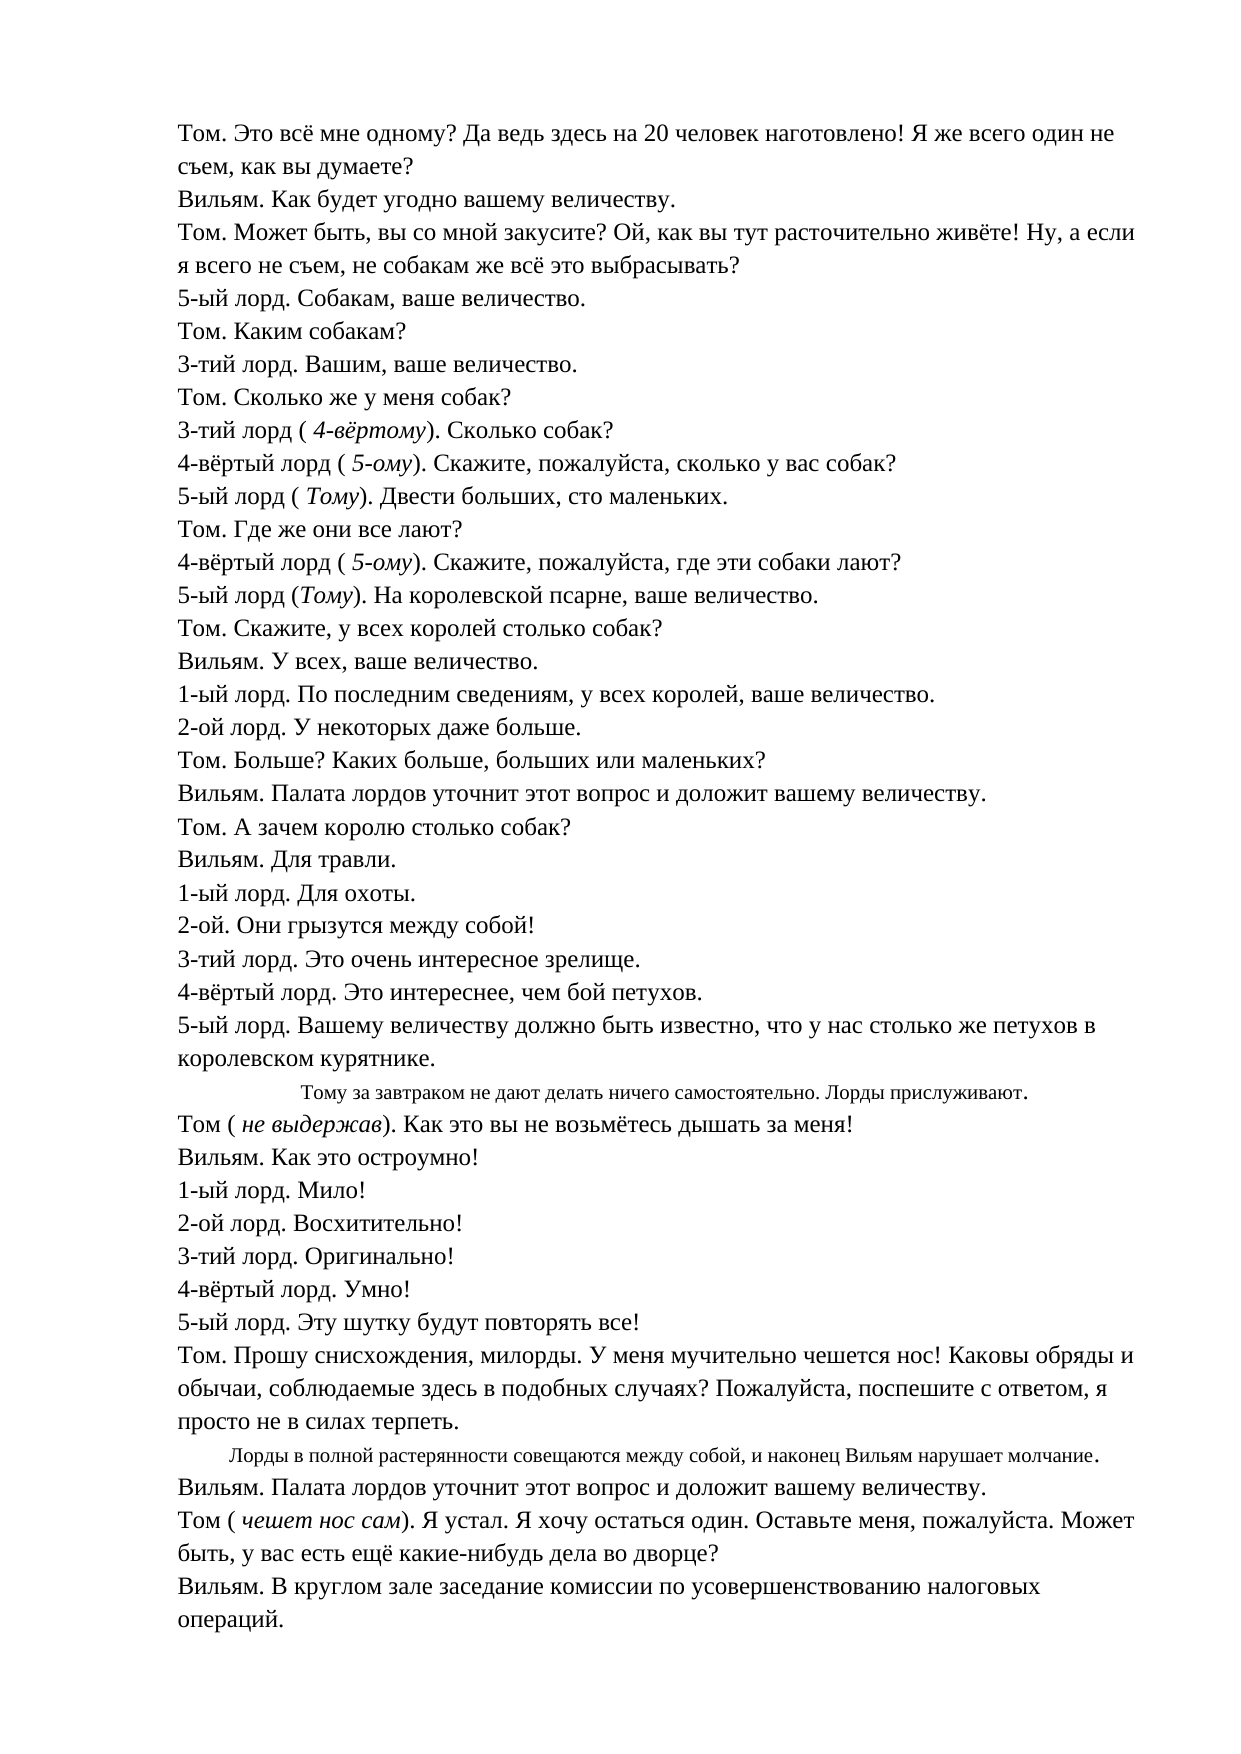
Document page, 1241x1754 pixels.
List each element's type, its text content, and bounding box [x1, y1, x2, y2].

text 5-ый лорд (Тому). На королевской псарне, ваше величество. [177, 580, 1152, 609]
text Вильям. У всех, ваше величество. [177, 646, 1152, 675]
text 3-тий лорд. Это очень интересное зрелище. [177, 944, 1152, 972]
text Вильям. Палата лордов уточнит этот вопрос и доложит вашему величеству. [177, 778, 1152, 807]
text 2-ой лорд. У некоторых даже больше. [177, 712, 1152, 741]
text Том. Где же они все лают? [177, 514, 1152, 543]
text 5-ый лорд ( Тому). Двести больших, сто маленьких. [177, 481, 1152, 510]
text 5-ый лорд. Вашему величеству должно быть известно, что у нас столько же петухов в королевском курятнике. [177, 1010, 1152, 1071]
text 3-тий лорд. Вашим, ваше величество. [177, 349, 1152, 378]
text 1-ый лорд. Мило! [177, 1175, 1152, 1203]
text Том. А зачем королю столько собак? [177, 812, 1152, 840]
text Том ( чешет нос сам). Я устал. Я хочу остаться один. Оставьте меня, пожалуйста. Может быть, у вас есть ещё какие-нибудь дела во дворце? [177, 1505, 1152, 1567]
text Том. Каким собакам? [177, 316, 1152, 345]
text Том. Это всё мне одному? Да ведь здесь на 20 человек наготовлено! Я же всего один не съем, как вы думаете? [177, 118, 1152, 180]
text 3-тий лорд ( 4-вёртому). Сколько собак? [177, 415, 1152, 444]
text Вильям. Как будет угодно вашему величеству. [177, 184, 1152, 213]
text 4-вёртый лорд. Это интереснее, чем бой петухов. [177, 977, 1152, 1005]
text Том. Больше? Каких больше, больших или маленьких? [177, 746, 1152, 774]
text 4-вёртый лорд ( 5-ому). Скажите, пожалуйста, сколько у вас собак? [177, 448, 1152, 477]
text 2-ой лорд. Восхитительно! [177, 1208, 1152, 1237]
text 1-ый лорд. Для охоты. [177, 878, 1152, 906]
text 5-ый лорд. Эту шутку будут повторять все! [177, 1307, 1152, 1336]
text Том. Прошу снисхождения, милорды. У меня мучительно чешется нос! Каковы обряды и обычаи, соблюдаемые здесь в подобных случаях? Пожалуйста, поспешите с ответом, я просто не в силах терпеть. [177, 1340, 1152, 1435]
text Вильям. В круглом зале заседание комиссии по усовершенствованию налоговых операций. [177, 1571, 1152, 1633]
text Том. Может быть, вы со мной закусите? Ой, как вы тут расточительно живёте! Ну, а если я всего не съем, не собакам же всё это выбрасывать? [177, 217, 1152, 279]
text Вильям. Палата лордов уточнит этот вопрос и доложит вашему величеству. [177, 1472, 1152, 1501]
text Вильям. Как это остроумно! [177, 1142, 1152, 1171]
text 2-ой. Они грызутся между собой! [177, 911, 1152, 939]
text Том. Сколько же у меня собак? [177, 382, 1152, 411]
text 1-ый лорд. По последним сведениям, у всех королей, ваше величество. [177, 679, 1152, 708]
text 4-вёртый лорд ( 5-ому). Скажите, пожалуйста, где эти собаки лают? [177, 547, 1152, 576]
text 3-тий лорд. Оригинально! [177, 1241, 1152, 1269]
text 5-ый лорд. Собакам, ваше величество. [177, 283, 1152, 312]
text 4-вёртый лорд. Умно! [177, 1274, 1152, 1303]
text Том ( не выдержав). Как это вы не возьмётесь дышать за меня! [177, 1109, 1152, 1137]
text Том. Скажите, у всех королей столько собак? [177, 613, 1152, 642]
text Тому за завтраком не дают делать ничего самостоятельно. Лорды прислуживают. [177, 1076, 1152, 1104]
text Лорды в полной растерянности совещаются между собой, и наконец Вильям нарушает молчание. [177, 1439, 1152, 1468]
text Вильям. Для травли. [177, 844, 1152, 873]
